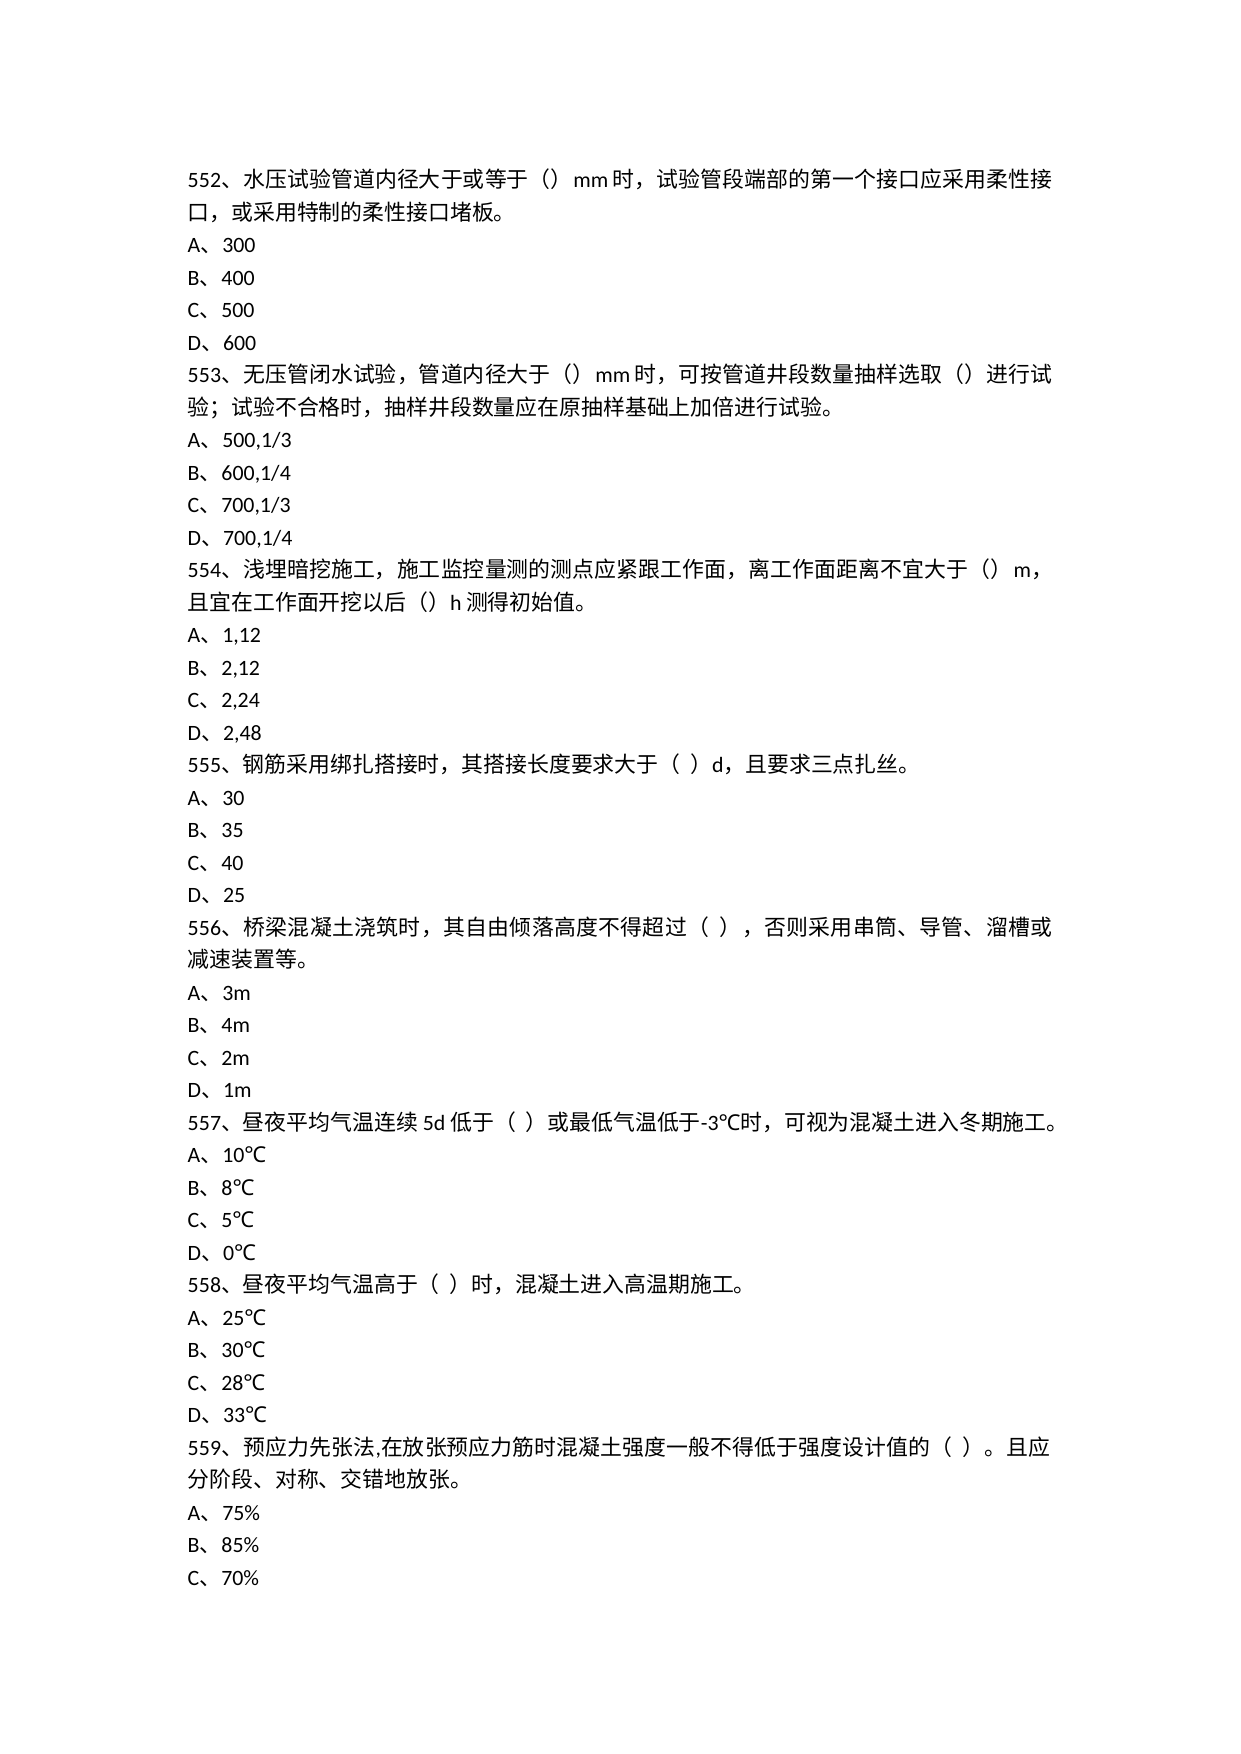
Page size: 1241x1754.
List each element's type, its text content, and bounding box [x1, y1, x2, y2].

text B、85% [187, 1527, 1053, 1559]
text D、0℃ [187, 1234, 1053, 1267]
text D、25 [187, 877, 1053, 909]
text 559、预应力先张法,在放张预应力筋时混凝土强度一般不得低于强度设计值的（ ）。且应分阶段、对称、交错地放张。 [187, 1429, 1053, 1494]
text 557、昼夜平均气温连续 5d 低于（ ）或最低气温低于-3℃时，可视为混凝土进入冬期施工。 [187, 1104, 1053, 1137]
text 553、无压管闭水试验，管道内径大于（）mm时，可按管道井段数量抽样选取（）进行试验；试验不合格时，抽样井段数量应在原抽样基础上加倍进行试验。 [187, 357, 1053, 422]
text C、40 [187, 844, 1053, 877]
text B、400 [187, 259, 1053, 292]
text D、2,48 [187, 714, 1053, 747]
text C、500 [187, 292, 1053, 324]
text C、28℃ [187, 1364, 1053, 1397]
text B、30℃ [187, 1332, 1053, 1364]
text 555、钢筋采用绑扎搭接时，其搭接长度要求大于（ ）d，且要求三点扎丝。 [187, 747, 1053, 779]
text D、600 [187, 324, 1053, 357]
text D、1m [187, 1072, 1053, 1104]
text C、2m [187, 1039, 1053, 1072]
text 554、浅埋暗挖施工，施工监控量测的测点应紧跟工作面，离工作面距离不宜大于（）m，且宜在工作面开挖以后（）h测得初始值。 [187, 552, 1053, 617]
text B、600,1/4 [187, 454, 1053, 487]
text A、3m [187, 974, 1053, 1007]
text 552、水压试验管道内径大于或等于（）mm时，试验管段端部的第一个接口应采用柔性接口，或采用特制的柔性接口堵板。 [187, 162, 1053, 227]
text A、500,1/3 [187, 422, 1053, 454]
text D、700,1/4 [187, 519, 1053, 552]
text C、2,24 [187, 682, 1053, 714]
text A、25℃ [187, 1299, 1053, 1332]
text A、1,12 [187, 617, 1053, 649]
text B、4m [187, 1007, 1053, 1039]
text A、300 [187, 227, 1053, 259]
text B、35 [187, 812, 1053, 844]
text B、8℃ [187, 1169, 1053, 1202]
text B、2,12 [187, 649, 1053, 682]
text D、33℃ [187, 1397, 1053, 1429]
text A、75% [187, 1494, 1053, 1527]
text C、70% [187, 1559, 1053, 1592]
text A、10℃ [187, 1137, 1053, 1169]
text 556、桥梁混凝土浇筑时，其自由倾落高度不得超过（ ），否则采用串筒、导管、溜槽或减速装置等。 [187, 909, 1053, 974]
text 558、昼夜平均气温高于（ ）时，混凝土进入高温期施工。 [187, 1267, 1053, 1299]
text C、5℃ [187, 1202, 1053, 1234]
text A、30 [187, 779, 1053, 812]
text C、700,1/3 [187, 487, 1053, 519]
